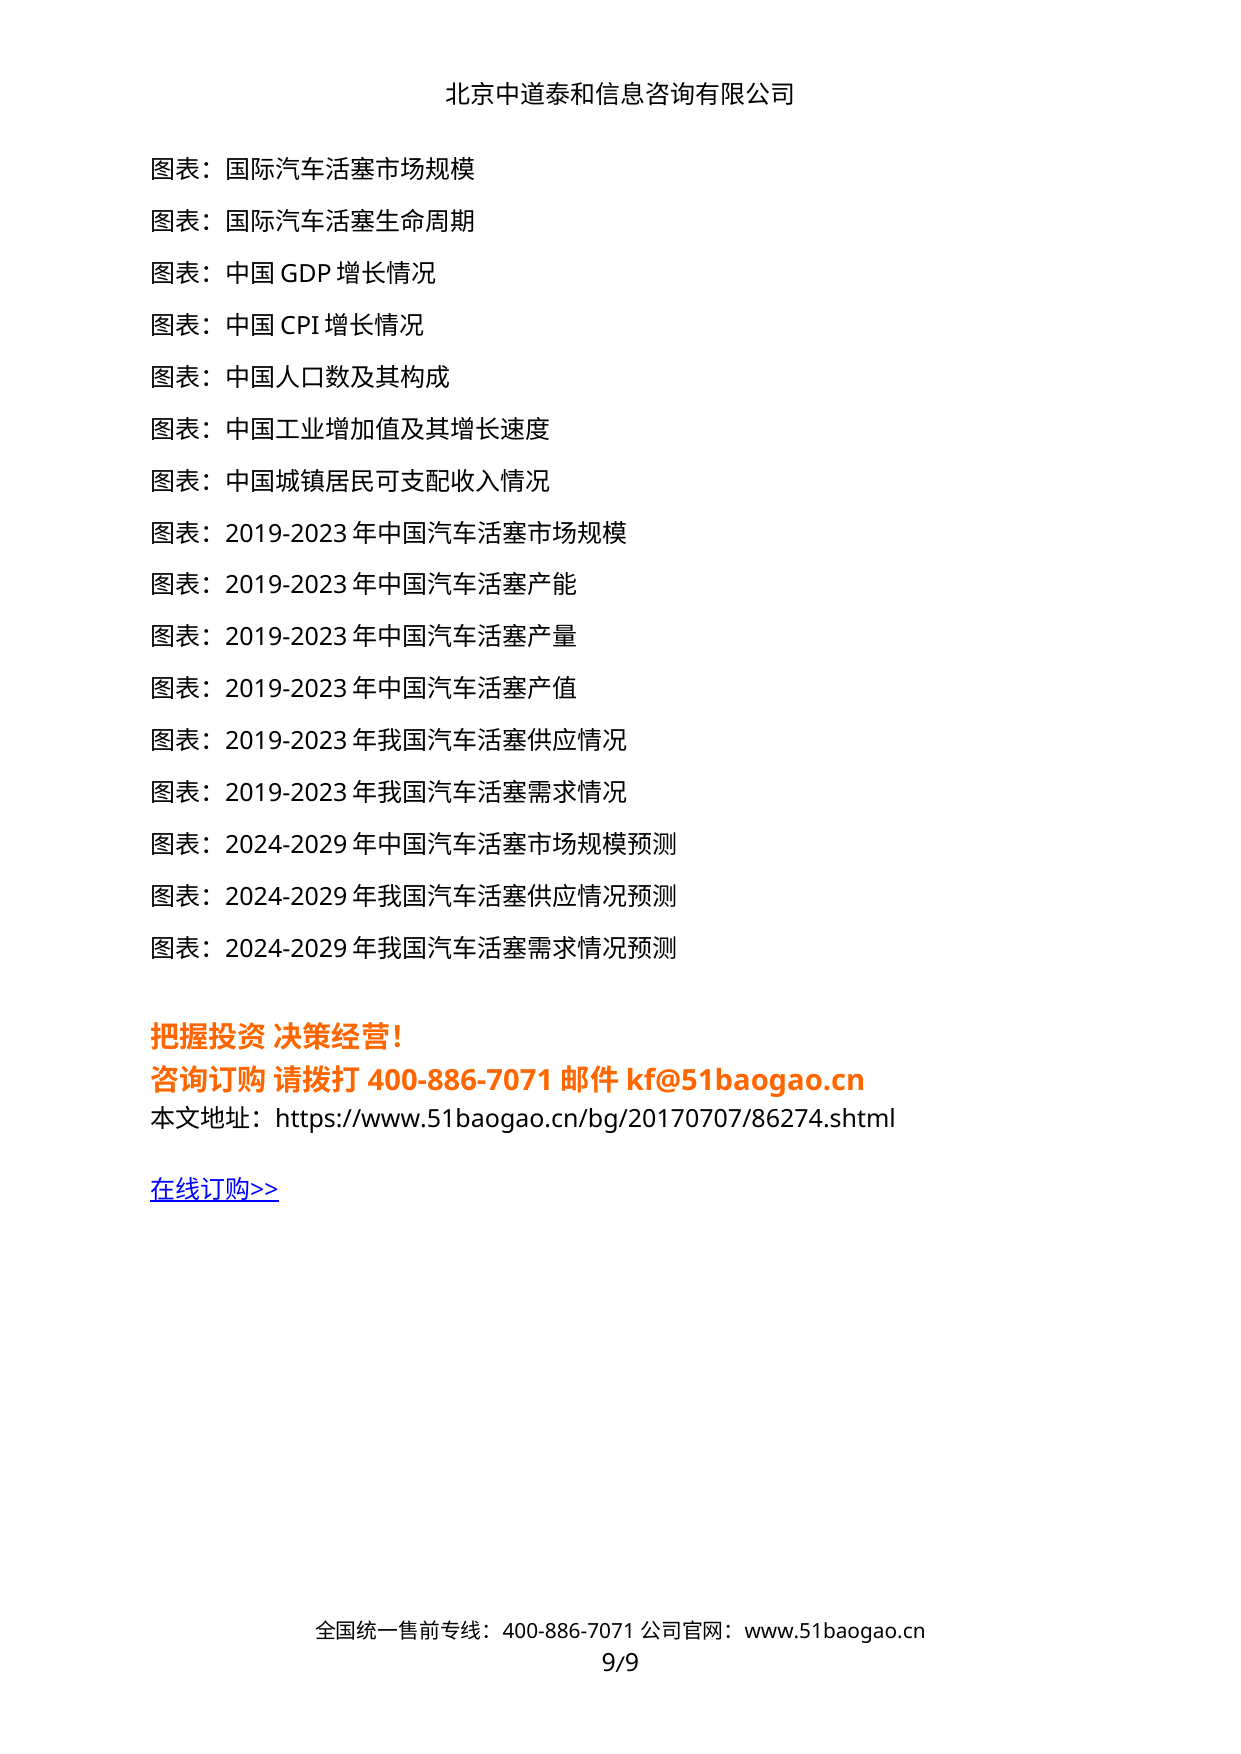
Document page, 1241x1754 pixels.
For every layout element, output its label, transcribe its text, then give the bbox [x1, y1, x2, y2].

text 图表：国际汽车活塞生命周期 [150, 202, 1090, 238]
text 图表：2019-2023年中国汽车活塞市场规模 [150, 513, 1090, 549]
text 图表：中国工业增加值及其增长速度 [150, 409, 1090, 446]
text 图表：2019-2023年我国汽车活塞供应情况 [150, 721, 1090, 757]
text 图表：中国城镇居民可支配收入情况 [150, 461, 1090, 497]
text 图表：2024-2029年中国汽车活塞市场规模预测 [150, 824, 1090, 861]
text 图表：中国人口数及其构成 [150, 357, 1090, 394]
text 在线订购>> [150, 1135, 1090, 1205]
text 图表：中国CPI增长情况 [150, 306, 1090, 342]
text 图表：2024-2029年我国汽车活塞需求情况预测 [150, 928, 1090, 964]
text 图表：中国GDP增长情况 [150, 254, 1090, 290]
text 图表：2019-2023年我国汽车活塞需求情况 [150, 772, 1090, 809]
text 图表：2019-2023年中国汽车活塞产能 [150, 565, 1090, 601]
text 图表：2019-2023年中国汽车活塞产值 [150, 669, 1090, 705]
text 把握投资 决策经营！咨询订购 请拨打 400-886-7071 邮件 kf@51baogao.cn本文地址：https://www.51baogao.cn/bg/20170707/86274.shtml [150, 980, 1090, 1135]
text 图表：2019-2023年中国汽车活塞产量 [150, 617, 1090, 653]
text 图表：2024-2029年我国汽车活塞供应情况预测 [150, 876, 1090, 912]
text 图表：国际汽车活塞市场规模 [150, 150, 1090, 186]
